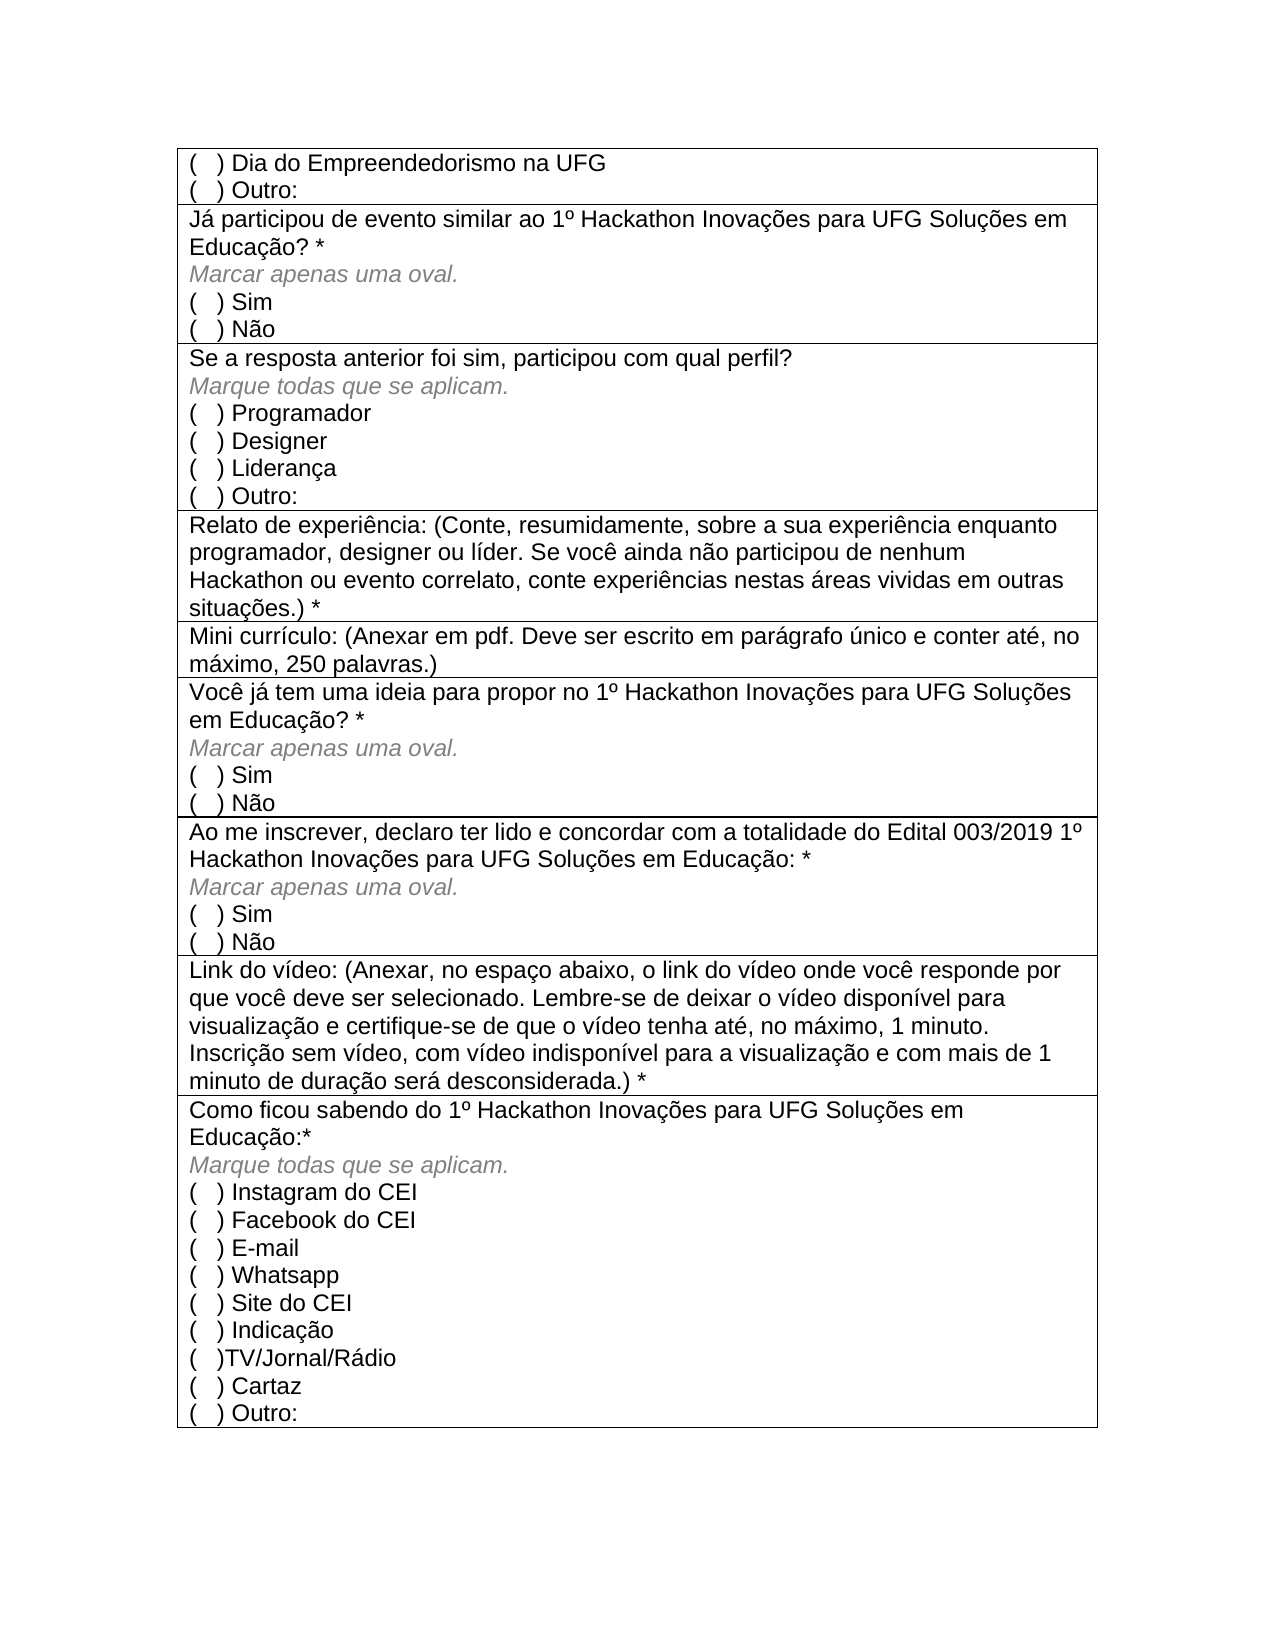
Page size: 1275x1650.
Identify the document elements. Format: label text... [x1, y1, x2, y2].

table_cell Como ficou sabendo do 1º Hackathon Inovações para UFG Soluções em Educação:* Marque todas que se aplicam. ( ) Instagram do CEI ( ) Facebook do CEI ( ) E-mail ( ) Whatsapp ( ) Site do CEI ( ) Indicação ( )TV/Jornal/Rádio ( ) Cartaz ( ) Outro: [178, 1096, 1097, 1427]
table_cell Link do vídeo: (Anexar, no espaço abaixo, o link do vídeo onde você responde por que você deve ser selecionado. Lembre-se de deixar o vídeo disponível para visualização e certifique-se de que o vídeo tenha até, no máximo, 1 minuto. Inscrição sem vídeo, com vídeo indisponível para a visualização e com mais de 1 minuto de duração será desconsiderada.) * [178, 956, 1097, 1094]
table_cell Se a resposta anterior foi sim, participou com qual perfil? Marque todas que se aplicam. ( ) Programador ( ) Designer ( ) Liderança ( ) Outro: [178, 344, 1097, 509]
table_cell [178, 149, 1097, 204]
table_cell Relato de experiência: (Conte, resumidamente, sobre a sua experiência enquanto programador, designer ou líder. Se você ainda não participou de nenhum Hackathon ou evento correlato, conte experiências nestas áreas vividas em outras situações.) * [178, 511, 1097, 621]
table_cell Ao me inscrever, declaro ter lido e concordar com a totalidade do Edital 003/2019 1º Hackathon Inovações para UFG Soluções em Educação: * Marcar apenas uma oval. ( ) Sim ( ) Não [178, 818, 1097, 955]
table_cell Já participou de evento similar ao 1º Hackathon Inovações para UFG Soluções em Educação? * Marcar apenas uma oval. ( ) Sim ( ) Não [178, 205, 1097, 343]
table_cell Você já tem uma ideia para propor no 1º Hackathon Inovações para UFG Soluções em Educação? * Marcar apenas uma oval. ( ) Sim ( ) Não [178, 678, 1097, 816]
table_cell Mini currículo: (Anexar em pdf. Deve ser escrito em parágrafo único e conter até, no máximo, 250 palavras.) [178, 622, 1097, 677]
